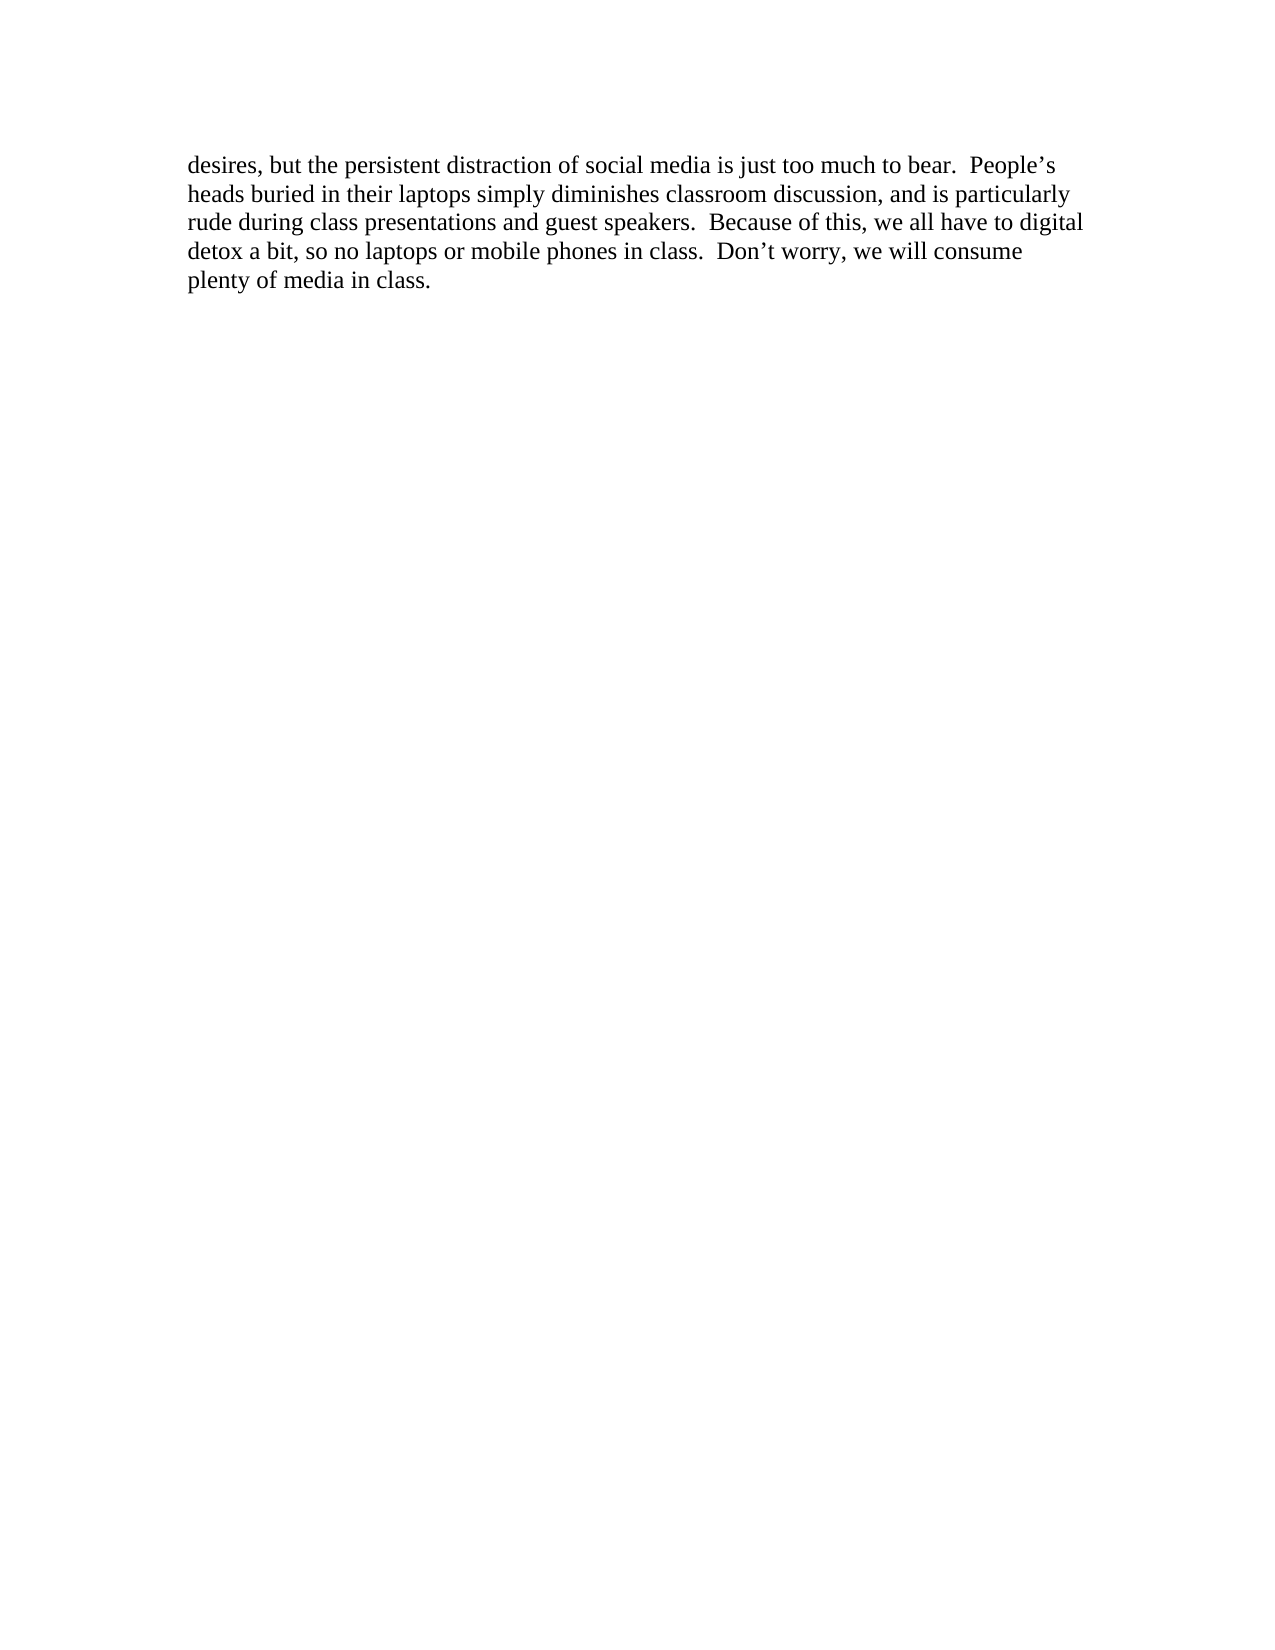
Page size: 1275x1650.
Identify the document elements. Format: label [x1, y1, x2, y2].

text [187, 150, 1087, 294]
